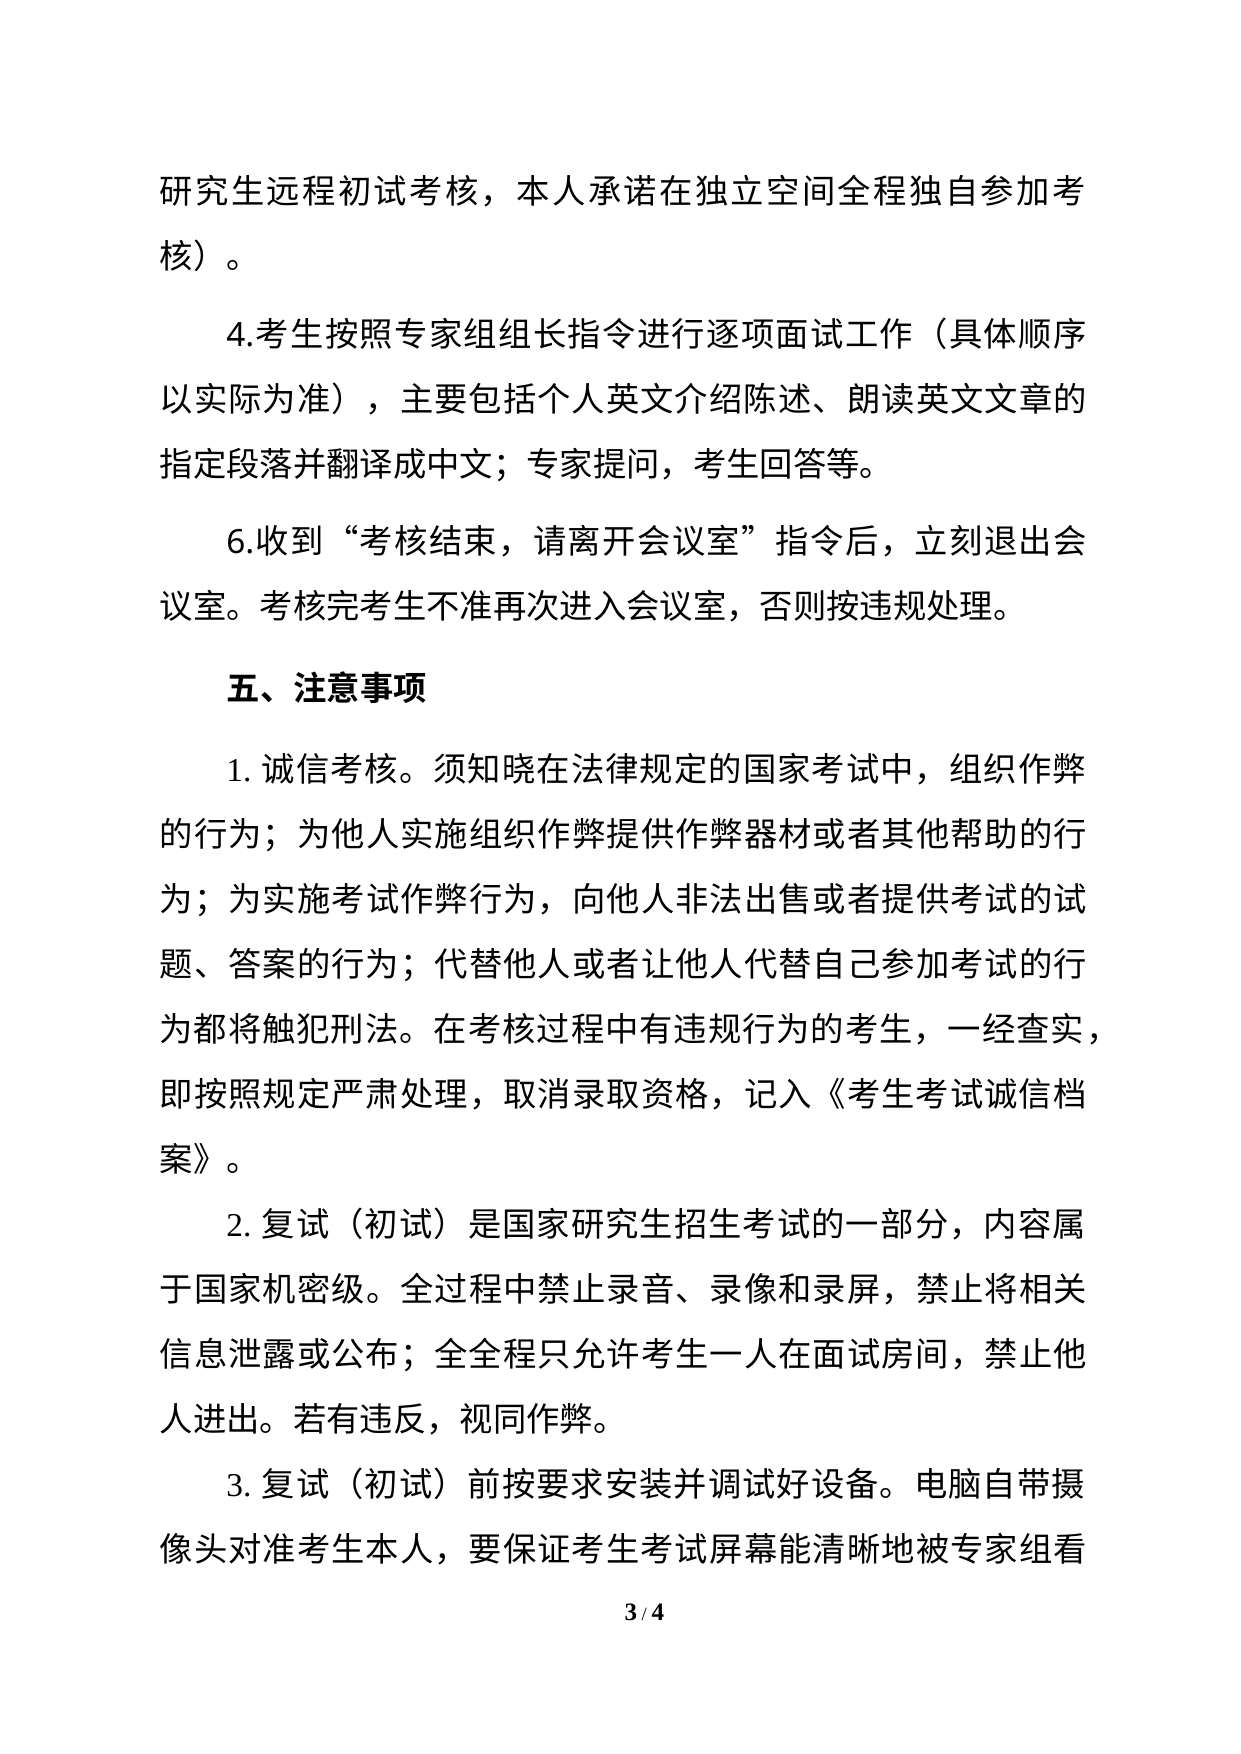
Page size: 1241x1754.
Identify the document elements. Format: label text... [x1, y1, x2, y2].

text 2. 复试（初试）是国家研究生招生考试的一部分，内容属于国家机密级。全过程中禁止录音、录像和录屏，禁止将相关信息泄露或公布；全全程只允许考生一人在面试房间，禁止他人进出。若有违反，视同作弊。 [159, 1189, 1087, 1449]
text 1. 诚信考核。须知晓在法律规定的国家考试中，组织作弊的行为；为他人实施组织作弊提供作弊器材或者其他帮助的行为；为实施考试作弊行为，向他人非法出售或者提供考试的试题、答案的行为；代替他人或者让他人代替自己参加考试的行为都将触犯刑法。在考核过程中有违规行为的考生，一经查实，即按照规定严肃处理，取消录取资格，记入《考生考试诚信档案》。 [159, 734, 1087, 1189]
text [159, 1449, 1087, 1579]
text 4.考生按照专家组组长指令进行逐项面试工作（具体顺序以实际为准），主要包括个人英文介绍陈述、朗读英文文章的指定段落并翻译成中文；专家提问，考生回答等。 [159, 299, 1087, 494]
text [159, 157, 1087, 287]
text 6.收到“考核结束，请离开会议室”指令后，立刻退出会议室。考核完考生不准再次进入会议室，否则按违规处理。 [159, 507, 1087, 637]
text 五、注意事项 [159, 653, 1087, 718]
